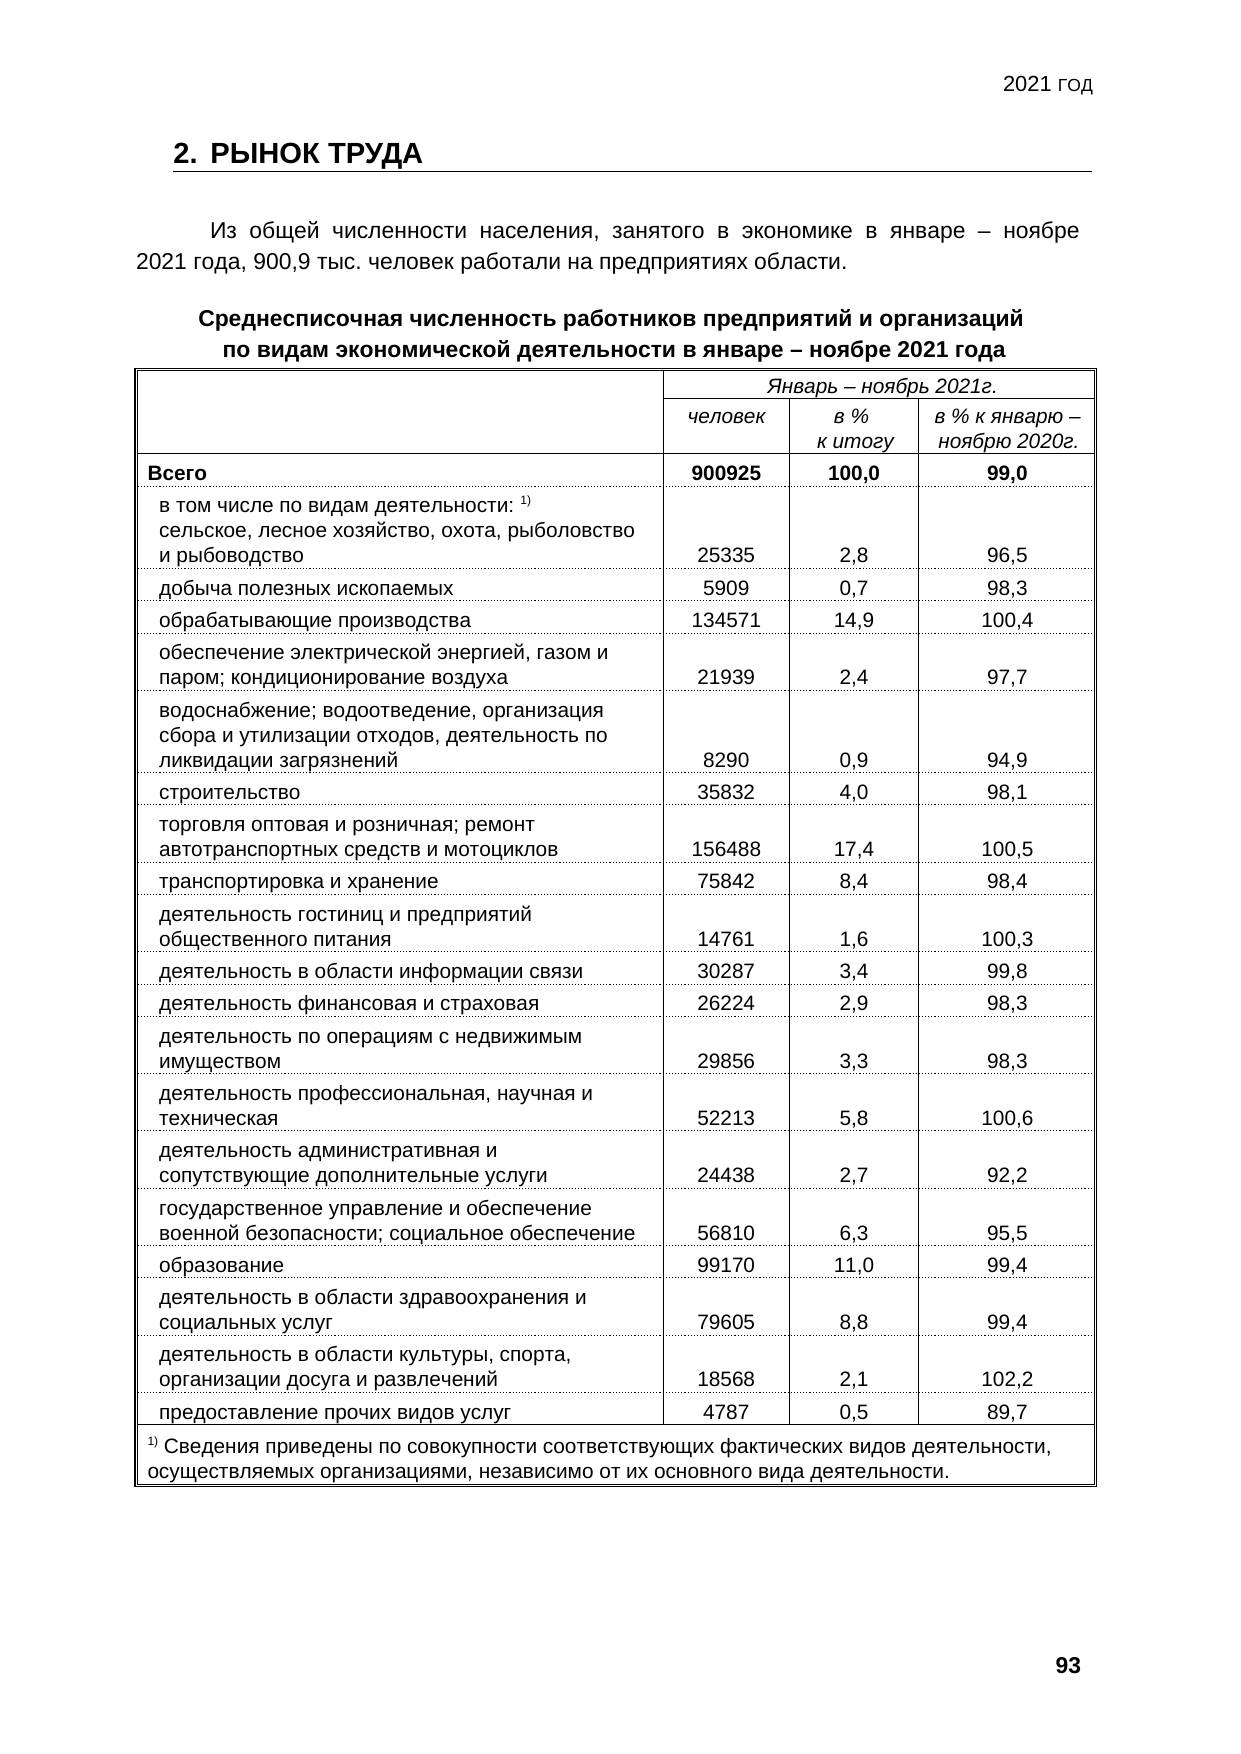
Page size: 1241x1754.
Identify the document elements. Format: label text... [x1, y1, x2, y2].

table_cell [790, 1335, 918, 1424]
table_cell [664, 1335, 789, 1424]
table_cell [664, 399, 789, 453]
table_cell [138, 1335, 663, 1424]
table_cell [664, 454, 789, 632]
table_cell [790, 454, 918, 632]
text Из общей численности населения, занятого в экономике в январе – ноябре 2021 года, 900,9 тыс. человек работали на предприятиях области. [136, 217, 1092, 274]
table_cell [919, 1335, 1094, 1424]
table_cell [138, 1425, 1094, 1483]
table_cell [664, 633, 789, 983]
text Среднесписочная численность работников предприятий и организаций по видам экономической деятельности в январе – ноябре 2021 года [136, 305, 1092, 363]
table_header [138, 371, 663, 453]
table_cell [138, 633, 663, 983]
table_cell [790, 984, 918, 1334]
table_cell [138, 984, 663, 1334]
subtitle Рынок труда [173, 136, 1092, 171]
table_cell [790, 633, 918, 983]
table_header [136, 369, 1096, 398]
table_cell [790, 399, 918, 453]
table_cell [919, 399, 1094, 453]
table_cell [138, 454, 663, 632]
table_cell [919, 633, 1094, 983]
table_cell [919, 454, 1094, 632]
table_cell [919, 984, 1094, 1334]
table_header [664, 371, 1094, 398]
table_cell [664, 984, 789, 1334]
